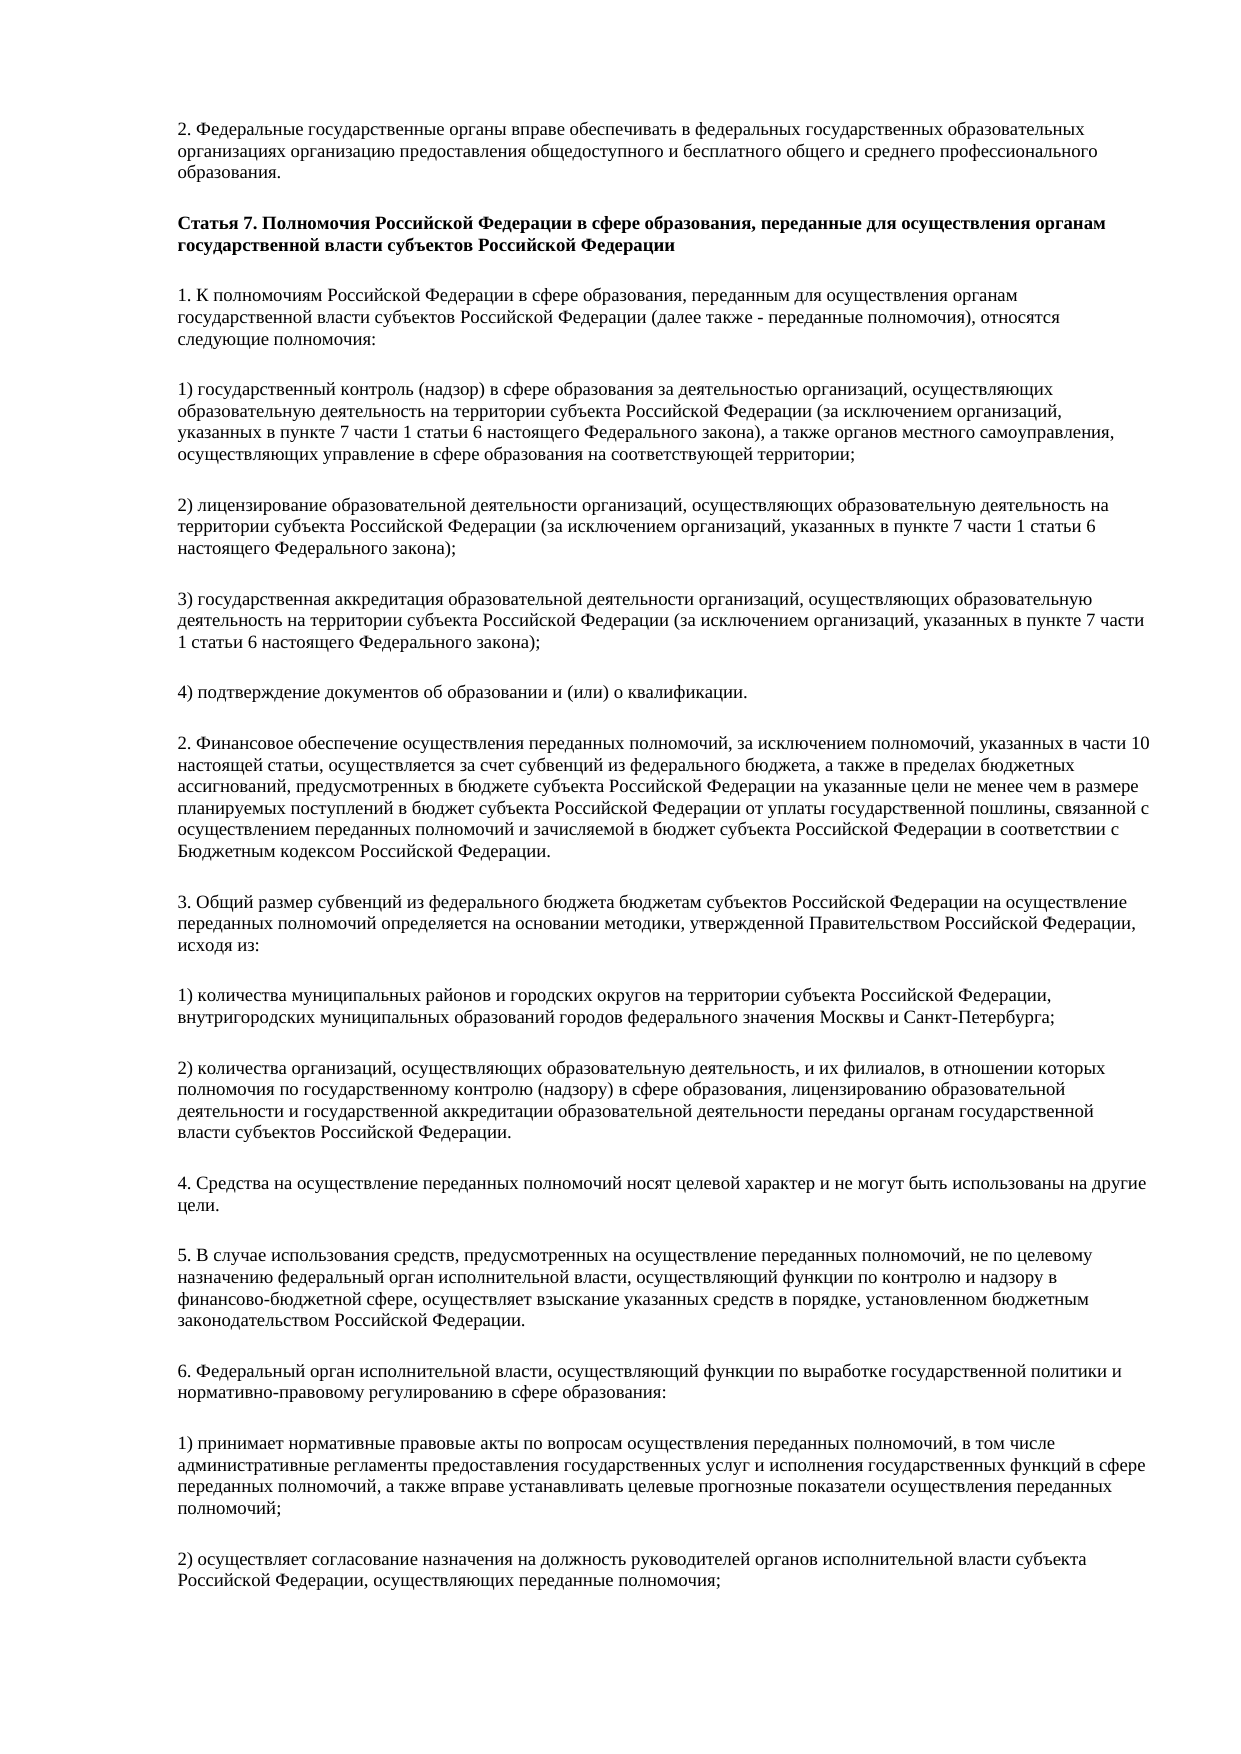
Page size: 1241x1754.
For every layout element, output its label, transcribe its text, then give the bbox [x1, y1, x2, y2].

text 1) количества муниципальных районов и городских округов на территории субъекта Российской Федерации, внутригородских муниципальных образований городов федерального значения Москвы и Санкт-Петербурга; [177, 984, 1152, 1027]
text 4. Средства на осуществление переданных полномочий носят целевой характер и не могут быть использованы на другие цели. [177, 1172, 1152, 1215]
text 3. Общий размер субвенций из федерального бюджета бюджетам субъектов Российской Федерации на осуществление переданных полномочий определяется на основании методики, утвержденной Правительством Российской Федерации, исходя из: [177, 891, 1152, 955]
text 2. Федеральные государственные органы вправе обеспечивать в федеральных государственных образовательных организациях организацию предоставления общедоступного и бесплатного общего и среднего профессионального образования. [177, 118, 1152, 183]
text 2) лицензирование образовательной деятельности организаций, осуществляющих образовательную деятельность на территории субъекта Российской Федерации (за исключением организаций, указанных в пункте 7 части 1 статьи 6 настоящего Федерального закона); [177, 493, 1152, 558]
text Статья 7. Полномочия Российской Федерации в сфере образования, переданные для осуществления органам государственной власти субъектов Российской Федерации [177, 212, 1152, 255]
text 3) государственная аккредитация образовательной деятельности организаций, осуществляющих образовательную деятельность на территории субъекта Российской Федерации (за исключением организаций, указанных в пункте 7 части 1 статьи 6 настоящего Федерального закона); [177, 587, 1152, 652]
text 5. В случае использования средств, предусмотренных на осуществление переданных полномочий, не по целевому назначению федеральный орган исполнительной власти, осуществляющий функции по контролю и надзору в финансово-бюджетной сфере, осуществляет взыскание указанных средств в порядке, установленном бюджетным законодательством Российской Федерации. [177, 1244, 1152, 1331]
text 1) принимает нормативные правовые акты по вопросам осуществления переданных полномочий, в том числе административные регламенты предоставления государственных услуг и исполнения государственных функций в сфере переданных полномочий, а также вправе устанавливать целевые прогнозные показатели осуществления переданных полномочий; [177, 1432, 1152, 1518]
text 1) государственный контроль (надзор) в сфере образования за деятельностью организаций, осуществляющих образовательную деятельность на территории субъекта Российской Федерации (за исключением организаций, указанных в пункте 7 части 1 статьи 6 настоящего Федерального закона), а также органов местного самоуправления, осуществляющих управление в сфере образования на соответствующей территории; [177, 378, 1152, 464]
text 2) количества организаций, осуществляющих образовательную деятельность, и их филиалов, в отношении которых полномочия по государственному контролю (надзору) в сфере образования, лицензированию образовательной деятельности и государственной аккредитации образовательной деятельности переданы органам государственной власти субъектов Российской Федерации. [177, 1057, 1152, 1143]
text 1. К полномочиям Российской Федерации в сфере образования, переданным для осуществления органам государственной власти субъектов Российской Федерации (далее также - переданные полномочия), относятся следующие полномочия: [177, 284, 1152, 349]
text 2. Финансовое обеспечение осуществления переданных полномочий, за исключением полномочий, указанных в части 10 настоящей статьи, осуществляется за счет субвенций из федерального бюджета, а также в пределах бюджетных ассигнований, предусмотренных в бюджете субъекта Российской Федерации на указанные цели не менее чем в размере планируемых поступлений в бюджет субъекта Российской Федерации от уплаты государственной пошлины, связанной с осуществлением переданных полномочий и зачисляемой в бюджет субъекта Российской Федерации в соответствии с Бюджетным кодексом Российской Федерации. [177, 732, 1152, 861]
text 6. Федеральный орган исполнительной власти, осуществляющий функции по выработке государственной политики и нормативно-правовому регулированию в сфере образования: [177, 1360, 1152, 1403]
text 2) осуществляет согласование назначения на должность руководителей органов исполнительной власти субъекта Российской Федерации, осуществляющих переданные полномочия; [177, 1547, 1152, 1591]
text 4) подтверждение документов об образовании и (или) о квалификации. [177, 681, 1152, 703]
